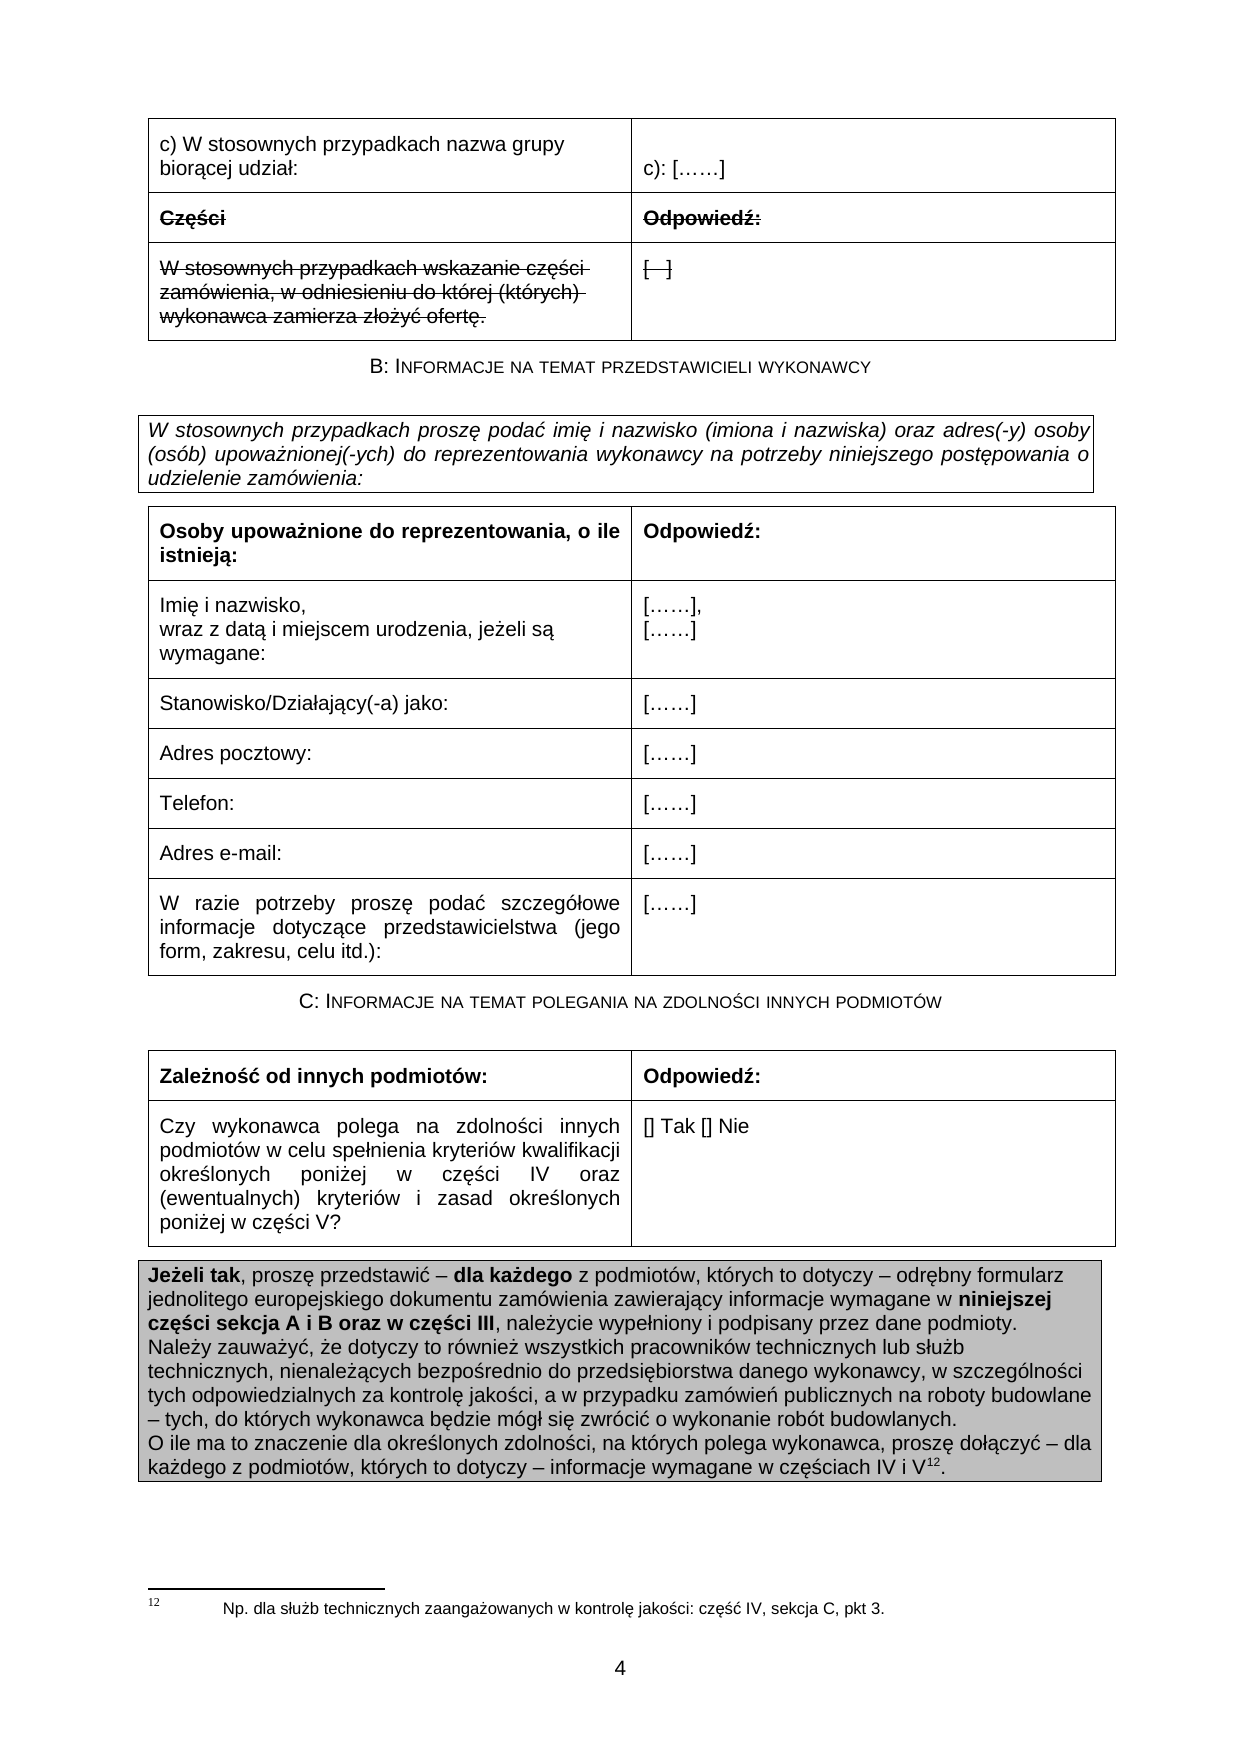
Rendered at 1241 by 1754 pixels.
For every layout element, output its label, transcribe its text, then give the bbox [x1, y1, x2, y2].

table_cell W razie potrzeby proszę podać szczegółowe informacje dotyczące przedstawicielstwa (jego form, zakresu, celu itd.): [149, 879, 631, 975]
table_cell Adres e-mail: [149, 829, 631, 877]
table_cell [] Tak [] Nie [632, 1101, 1115, 1246]
text W stosownych przypadkach proszę podać imię i nazwisko (imiona i nazwiska) oraz adres(-y) osoby (osób) upoważnionej(-ych) do reprezentowania wykonawcy na potrzeby niniejszego postępowania o udzielenie zamówienia: [139, 416, 1093, 492]
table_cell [632, 119, 1115, 192]
table_cell [……] [632, 879, 1115, 975]
table_cell Stanowisko/Działający(-a) jako: [149, 679, 631, 727]
table_header Osoby upoważnione do reprezentowania, o ile istnieją: [149, 507, 631, 579]
title C: Informacje na temat polegania na zdolności innych podmiotów [148, 989, 1093, 1013]
table_header Odpowiedź: [632, 1051, 1115, 1100]
text Jeżeli tak, proszę przedstawić – dla każdego z podmiotów, których to dotyczy – odrębny formularz jednolitego europejskiego dokumentu zamówienia zawierający informacje wymagane w niniejszej części sekcja A i B oraz w części III, należycie wypełniony i podpisany przez dane podmioty. Należy zauważyć, że dotyczy to również wszystkich pracowników technicznych lub służb technicznych, nienależących bezpośrednio do przedsiębiorstwa danego wykonawcy, w szczególności tych odpowiedzialnych za kontrolę jakości, a w przypadku zamówień publicznych na roboty budowlane – tych, do których wykonawca będzie mógł się zwrócić o wykonanie robót budowlanych. O ile ma to znaczenie dla określonych zdolności, na których polega wykonawca, proszę dołączyć – dla każdego z podmiotów, których to dotyczy – informacje wymagane w częściach IV i V. [139, 1261, 1101, 1481]
table_cell Telefon: [149, 779, 631, 827]
table_cell Imię i nazwisko, wraz z datą i miejscem urodzenia, jeżeli są wymagane: [149, 581, 631, 677]
table_cell W stosownych przypadkach wskazanie części zamówienia, w odniesieniu do której (których) wykonawca zamierza złożyć ofertę. [149, 243, 631, 340]
table_cell [……] [632, 679, 1115, 727]
table_header Odpowiedź: [632, 507, 1115, 579]
table_cell Odpowiedź: [632, 193, 1115, 242]
title B: Informacje na temat przedstawicieli wykonawcy [148, 353, 1093, 377]
table_cell Adres pocztowy: [149, 729, 631, 777]
table_cell [……] [632, 729, 1115, 777]
table_cell [……] [632, 829, 1115, 877]
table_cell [149, 119, 631, 192]
table_cell [……] [632, 779, 1115, 827]
table_cell [ ] [632, 243, 1115, 340]
table_cell Czy wykonawca polega na zdolności innych podmiotów w celu spełnienia kryteriów kwalifikacji określonych poniżej w części IV oraz (ewentualnych) kryteriów i zasad określonych poniżej w części V? [149, 1101, 631, 1246]
table_header Zależność od innych podmiotów: [149, 1051, 631, 1100]
table_cell Części [149, 193, 631, 242]
table_cell [……], [……] [632, 581, 1115, 677]
